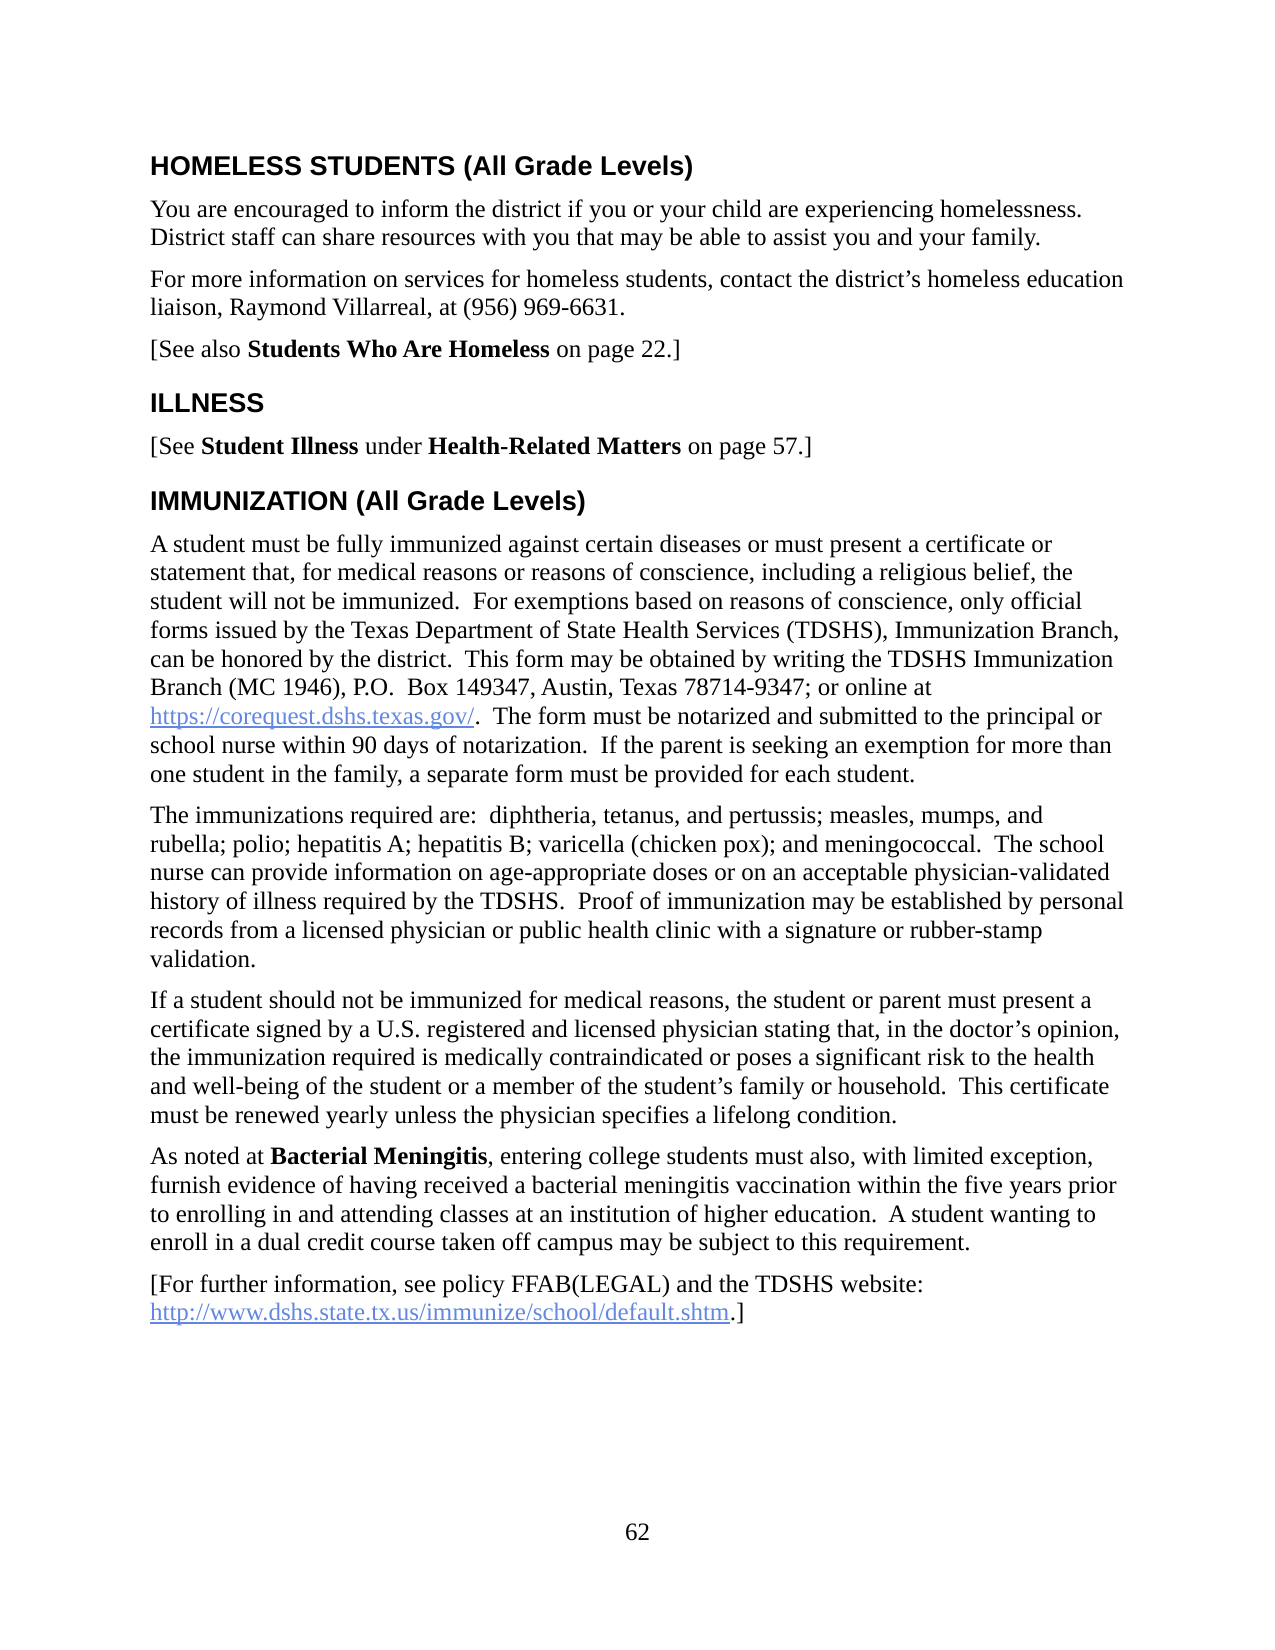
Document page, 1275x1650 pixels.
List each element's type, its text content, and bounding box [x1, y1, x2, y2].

text If a student should not be immunized for medical reasons, the student or parent must present a certificate signed by a U.S. registered and licensed physician stating that, in the doctor’s opinion, the immunization required is medically contraindicated or poses a significant risk to the health and well-being of the student or a member of the student’s family or household. This certificate must be renewed yearly unless the physician specifies a lifelong condition. [150, 985, 1125, 1129]
text A student must be fully immunized against certain diseases or must present a certificate or statement that, for medical reasons or reasons of conscience, including a religious belief, the student will not be immunized. For exemptions based on reasons of conscience, only official forms issued by the Texas Department of State Health Services (TDSHS), Immunization Branch, can be honored by the district. This form may be obtained by writing the TDSHS Immunization Branch (MC 1946), P.O. Box 149347, Austin, Texas 78714-9347; or online at https://corequest.dshs.texas.gov/. The form must be notarized and submitted to the principal or school nurse within 90 days of notarization. If the parent is seeking an exemption for more than one student in the family, a separate form must be provided for each student. [150, 529, 1125, 787]
text You are encouraged to inform the district if you or your child are experiencing homelessness. District staff can share resources with you that may be able to assist you and your family. [150, 194, 1125, 251]
subtitle IMMUNIZATION (All Grade Levels) [150, 485, 1125, 516]
subtitle ILLNESS [150, 387, 1125, 419]
text For more information on services for homeless students, contact the district’s homeless education liaison, Raymond Villarreal, at (956) 969-6631. [150, 264, 1125, 321]
text [For further information, see policy FFAB(LEGAL) and the TDSHS website: http://www.dshs.state.tx.us/immunize/school/default.shtm.] [150, 1269, 1125, 1326]
text [See also Students Who Are Homeless on page 22.] [150, 334, 1125, 362]
text [See Student Illness under Health-Related Matters on page 57.] [150, 431, 1125, 460]
subtitle HOMELESS STUDENTS (All Grade Levels) [150, 150, 1125, 181]
text As noted at Bacterial Meningitis, entering college students must also, with limited exception, furnish evidence of having received a bacterial meningitis vaccination within the five years prior to enrolling in and attending classes at an institution of higher education. A student wanting to enroll in a dual credit course taken off campus may be subject to this requirement. [150, 1141, 1125, 1256]
text The immunizations required are: diphtheria, tetanus, and pertussis; measles, mumps, and rubella; polio; hepatitis A; hepatitis B; varicella (chicken pox); and meningococcal. The school nurse can provide information on age-appropriate doses or on an acceptable physician-validated history of illness required by the TDSHS. Proof of immunization may be established by personal records from a licensed physician or public health clinic with a signature or rubber-stamp validation. [150, 800, 1125, 972]
